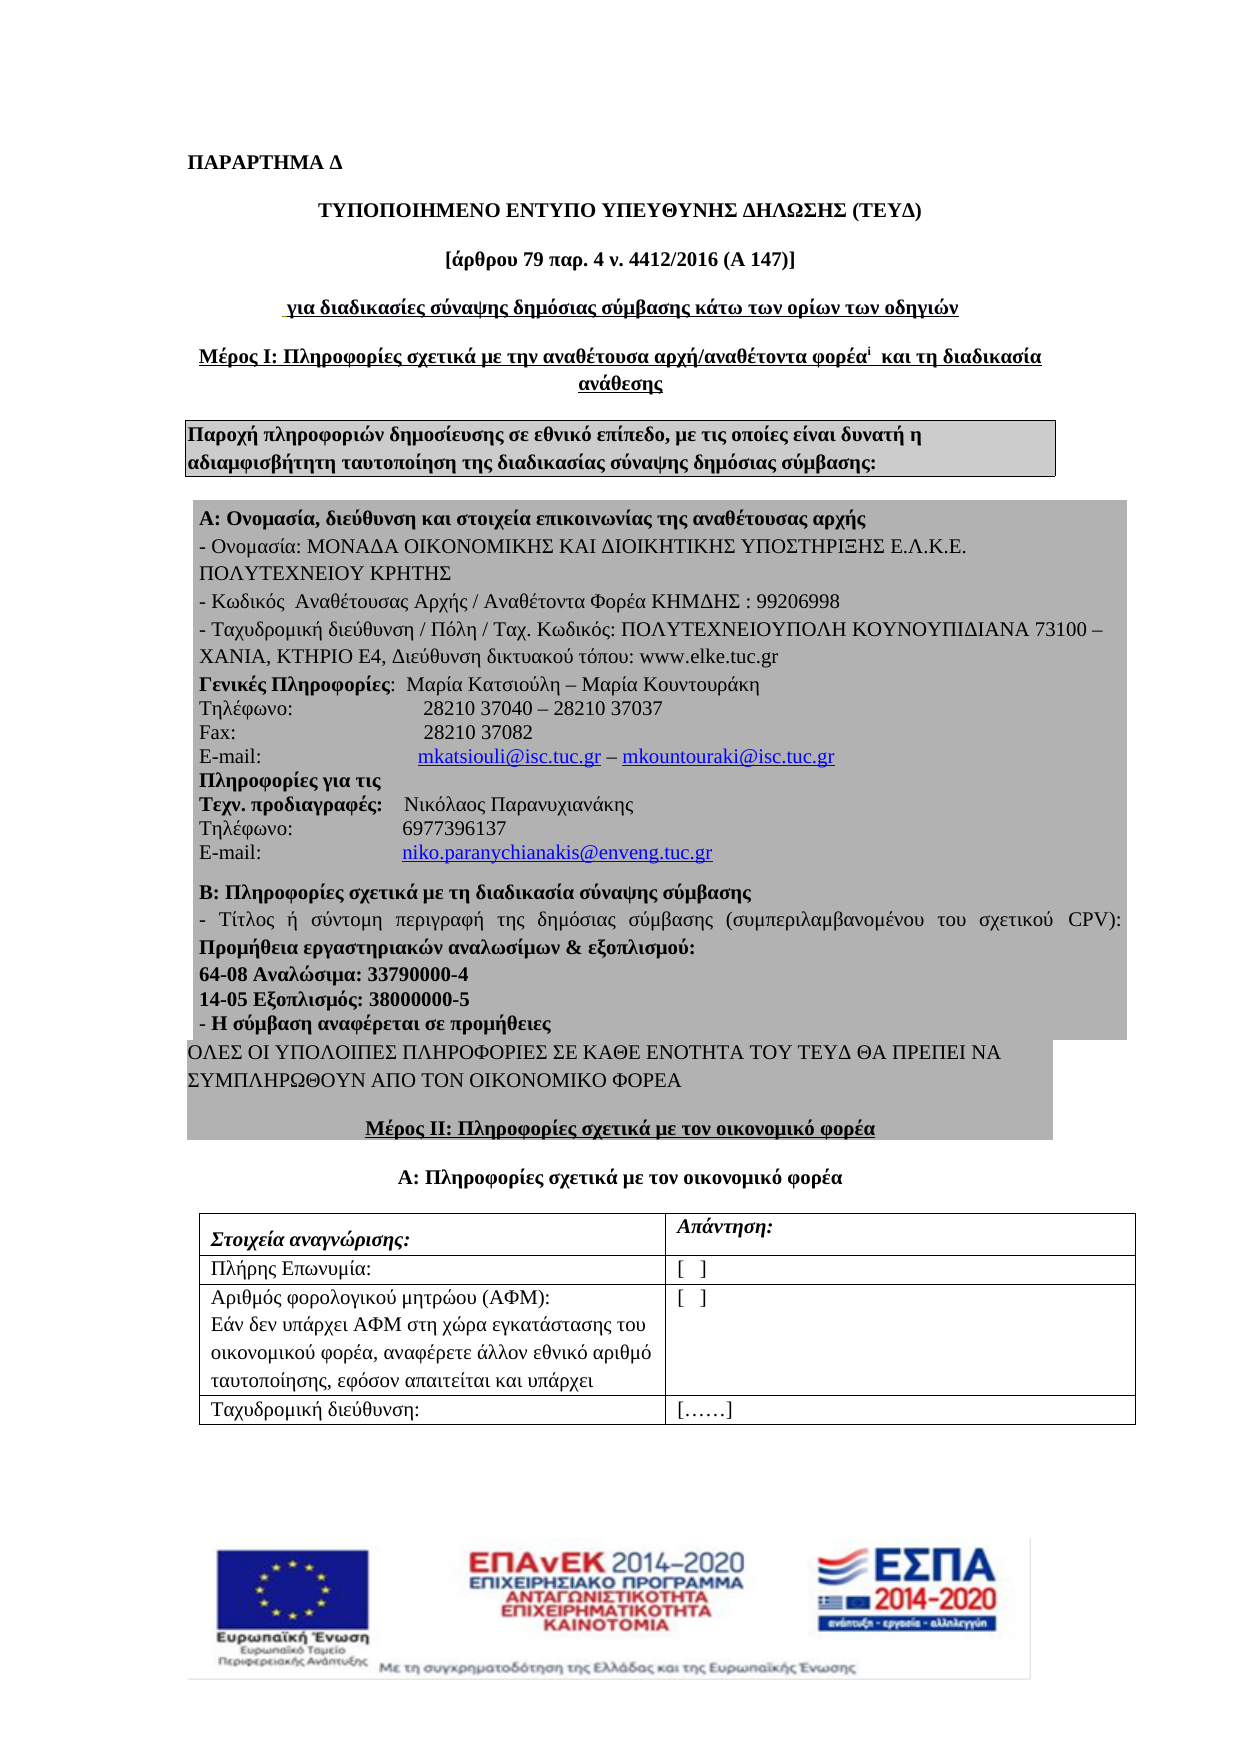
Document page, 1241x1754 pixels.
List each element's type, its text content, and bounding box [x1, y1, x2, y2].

table_header Απάντηση: [666, 1214, 1135, 1255]
table_cell Πλήρης Επωνυμία: [200, 1256, 665, 1284]
table_cell Ταχυδρομική διεύθυνση: [200, 1396, 665, 1424]
text Α: Πληροφορίες σχετικά με τον οικονομικό φορέα [187, 1165, 1053, 1189]
table_cell [ ] [666, 1285, 1135, 1395]
table_cell Β: Πληροφορίες σχετικά με τη διαδικασία σύναψης σύμβασης - Τίτλος ή σύντομη περιγραφή της δημόσιας σύμβασης (συμπεριλαμβανομένου του σχετικού CPV): Προμήθεια εργαστηριακών αναλωσίμων & εξοπλισμού: 64-08 Αναλώσιμα: 33790000-4 14-05 Eξοπλισμός: 38000000-5 - Η σύμβαση αναφέρεται σε προμήθειες [193, 874, 1127, 1040]
text Μέρος II: Πληροφορίες σχετικά με τον οικονομικό φορέα [187, 1116, 1053, 1140]
table_header Α: Ονομασία, διεύθυνση και στοιχεία επικοινωνίας της αναθέτουσας αρχής - Ονομασία: ΜΟΝΑΔΑ ΟΙΚΟΝΟΜΙΚΗΣ ΚΑΙ ΔΙΟΙΚΗΤΙΚΗΣ ΥΠΟΣΤΗΡΙΞΗΣ Ε.Λ.Κ.Ε. ΠΟΛΥΤΕΧΝΕΙΟΥ ΚΡΗΤΗΣ - Κωδικός Αναθέτουσας Αρχής / Αναθέτοντα Φορέα ΚΗΜΔΗΣ : 99206998 - Ταχυδρομική διεύθυνση / Πόλη / Ταχ. Κωδικός: ΠΟΛΥΤΕΧΝΕΙΟΥΠΟΛΗ ΚΟΥΝΟΥΠΙΔΙΑΝΑ 73100 – ΧΑΝΙΑ, ΚΤΗΡΙΟ Ε4, Διεύθυνση δικτυακού τόπου: www.elke.tuc.gr Γενικές Πληροφορίες: Μαρία Κατσιούλη – Μαρία Κουντουράκη Τηλέφωνο: 28210 37040 – 28210 37037 Fax: 28210 37082 E-mail: mkatsiouli@isc.tuc.gr – mkountouraki@isc.tuc.gr Πληροφορίες για τις Τεχν. προδιαγραφές: Νικόλαος Παρανυχιανάκης Τηλέφωνο: 6977396137 E-mail: niko.paranychianakis@enveng.tuc.gr [193, 500, 1127, 874]
text ΤΥΠΟΠΟΙΗΜΕΝΟ ΕΝΤΥΠΟ ΥΠΕΥΘΥΝΗΣ ΔΗΛΩΣΗΣ (TEΥΔ) [187, 198, 1053, 222]
table_cell [……] [666, 1396, 1135, 1424]
text Μέρος Ι: Πληροφορίες σχετικά με την αναθέτουσα αρχή/αναθέτοντα φορέα και τη διαδικασία ανάθεσης [187, 344, 1053, 395]
text για διαδικασίες σύναψης δημόσιας σύμβασης κάτω των ορίων των οδηγιών [187, 295, 1053, 319]
text Παροχή πληροφοριών δημοσίευσης σε εθνικό επίπεδο, με τις οποίες είναι δυνατή η αδιαμφισβήτητη ταυτοποίηση της διαδικασίας σύναψης δημόσιας σύμβασης: [186, 421, 1055, 476]
picture [187, 1538, 1032, 1681]
text ΠΑΡΑΡΤΗΜΑ Δ [187, 150, 1053, 174]
text [άρθρου 79 παρ. 4 ν. 4412/2016 (Α 147)] [187, 247, 1053, 271]
table_cell Αριθμός φορολογικού μητρώου (ΑΦΜ): Εάν δεν υπάρχει ΑΦΜ στη χώρα εγκατάστασης του οικονομικού φορέα, αναφέρετε άλλον εθνικό αριθμό ταυτοποίησης, εφόσον απαιτείται και υπάρχει [200, 1285, 665, 1395]
table_header Στοιχεία αναγνώρισης: [200, 1214, 665, 1255]
table_cell [ ] [666, 1256, 1135, 1284]
text ΟΛΕΣ ΟΙ ΥΠΟΛΟΙΠΕΣ ΠΛΗΡΟΦΟΡΙΕΣ ΣΕ ΚΑΘΕ ΕΝΟΤΗΤΑ ΤΟΥ ΤΕΥΔ ΘΑ ΠΡΕΠΕΙ ΝΑ ΣΥΜΠΛΗΡΩΘΟΥΝ ΑΠΟ ΤΟΝ ΟΙΚΟΝΟΜΙΚΟ ΦΟΡΕΑ [187, 1040, 1053, 1092]
